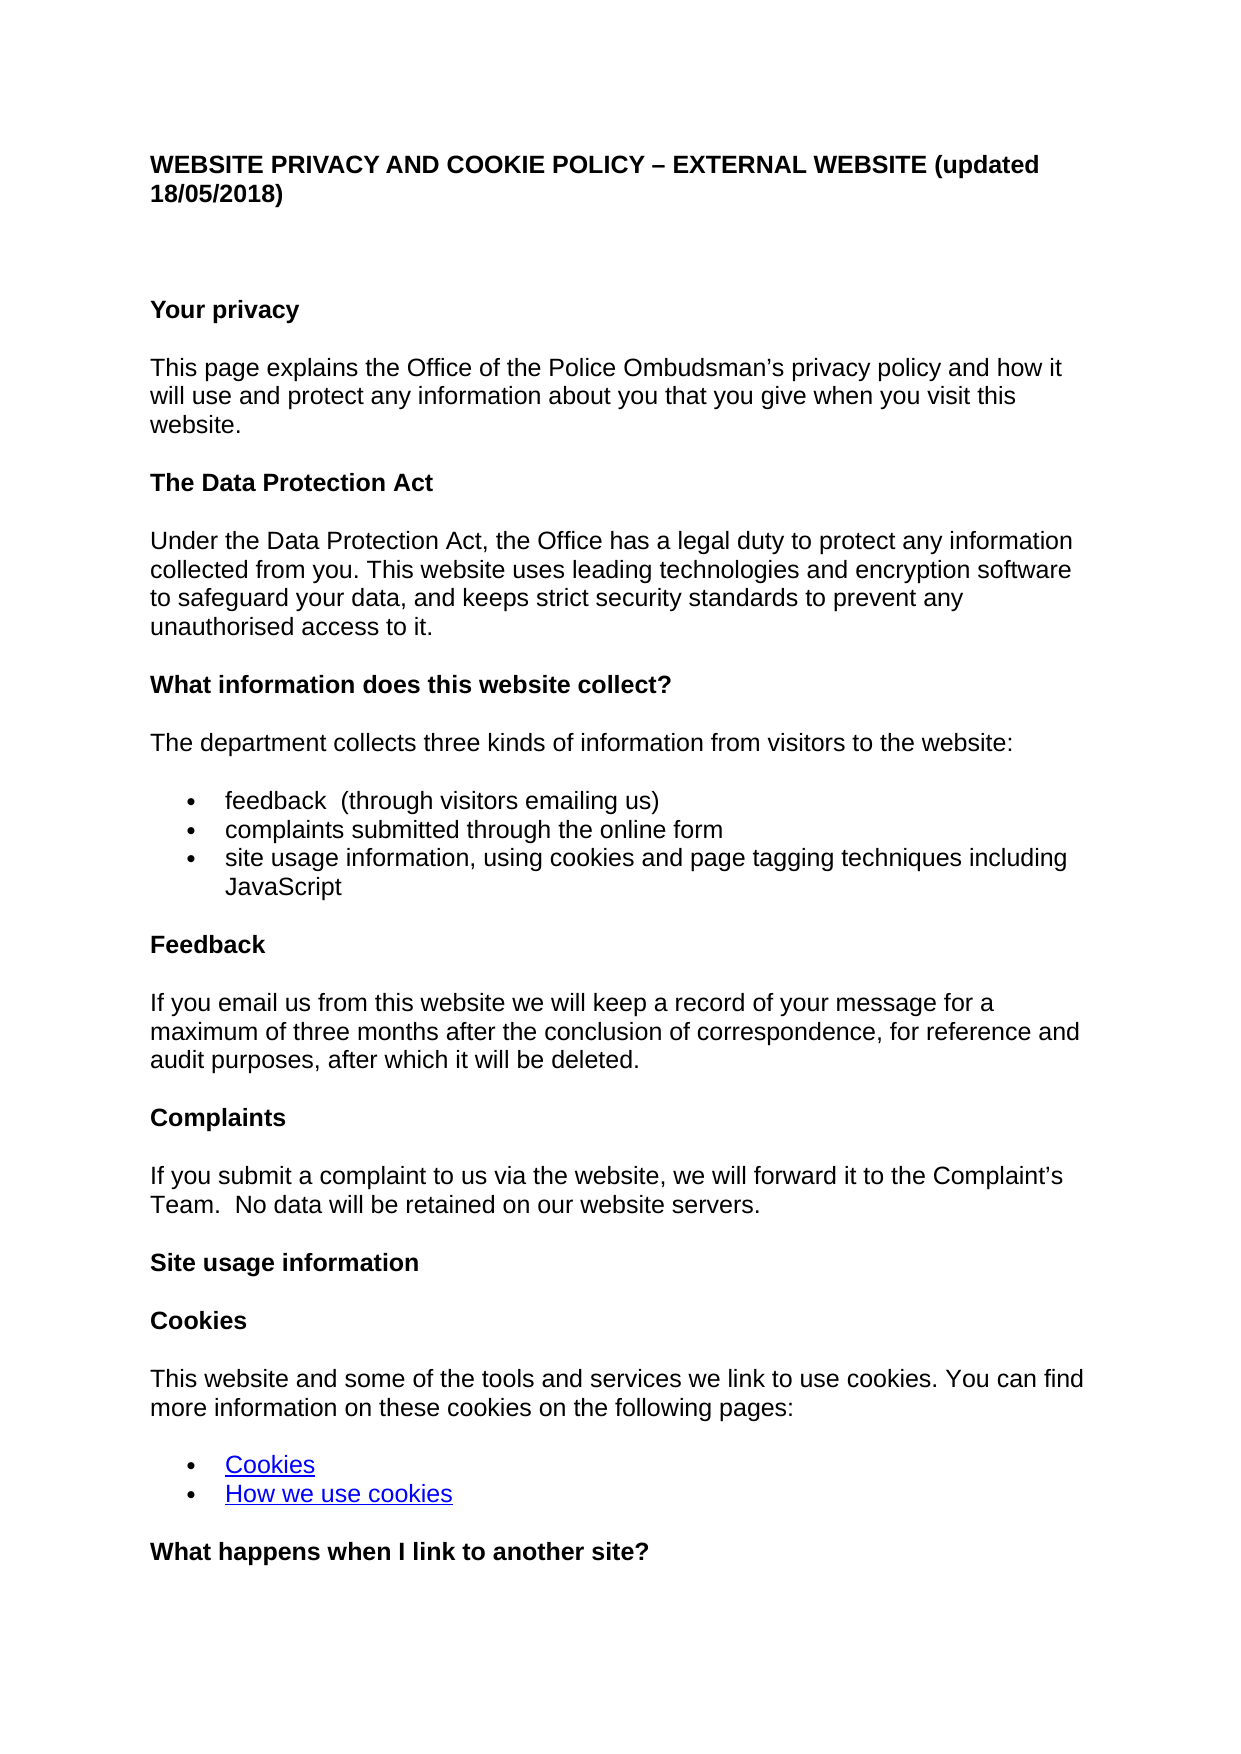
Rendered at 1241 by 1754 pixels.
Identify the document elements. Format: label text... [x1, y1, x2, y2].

text Complaints [150, 1103, 1090, 1132]
list feedback (through visitors emailing us) [187, 786, 1090, 814]
text The department collects three kinds of information from visitors to the website: [150, 728, 1090, 757]
text Your privacy [150, 294, 1090, 323]
text What information does this website collect? [150, 670, 1090, 699]
text This website and some of the tools and services we link to use cookies. You can find more information on these cookies on the following pages: [150, 1364, 1090, 1421]
text If you email us from this website we will keep a record of your message for a maximum of three months after the conclusion of correspondence, for reference and audit purposes, after which it will be deleted. [150, 988, 1090, 1074]
text If you submit a complaint to us via the website, we will forward it to the Complaint’s Team. No data will be retained on our website servers. [150, 1161, 1090, 1219]
text The Data Protection Act [150, 468, 1090, 497]
list site usage information, using cookies and page tagging techniques including JavaScript [187, 843, 1090, 901]
list Cookies [187, 1450, 1090, 1479]
text This page explains the Office of the Police Ombudsman’s privacy policy and how it will use and protect any information about you that you give when you visit this website. [150, 352, 1090, 439]
text Under the Data Protection Act, the Office has a legal duty to protect any information collected from you. This website uses leading technologies and encryption software to safeguard your data, and keeps strict security standards to prevent any unauthorised access to it. [150, 526, 1090, 641]
text What happens when I link to another site? [150, 1537, 1090, 1566]
text Cookies [150, 1306, 1090, 1334]
list complaints submitted through the online form [187, 814, 1090, 843]
text Site usage information [150, 1248, 1090, 1277]
list How we use cookies [187, 1479, 1090, 1508]
text WEBSITE PRIVACY AND COOKIE POLICY – EXTERNAL WEBSITE (updated 18/05/2018) [150, 150, 1090, 207]
text Feedback [150, 930, 1090, 959]
